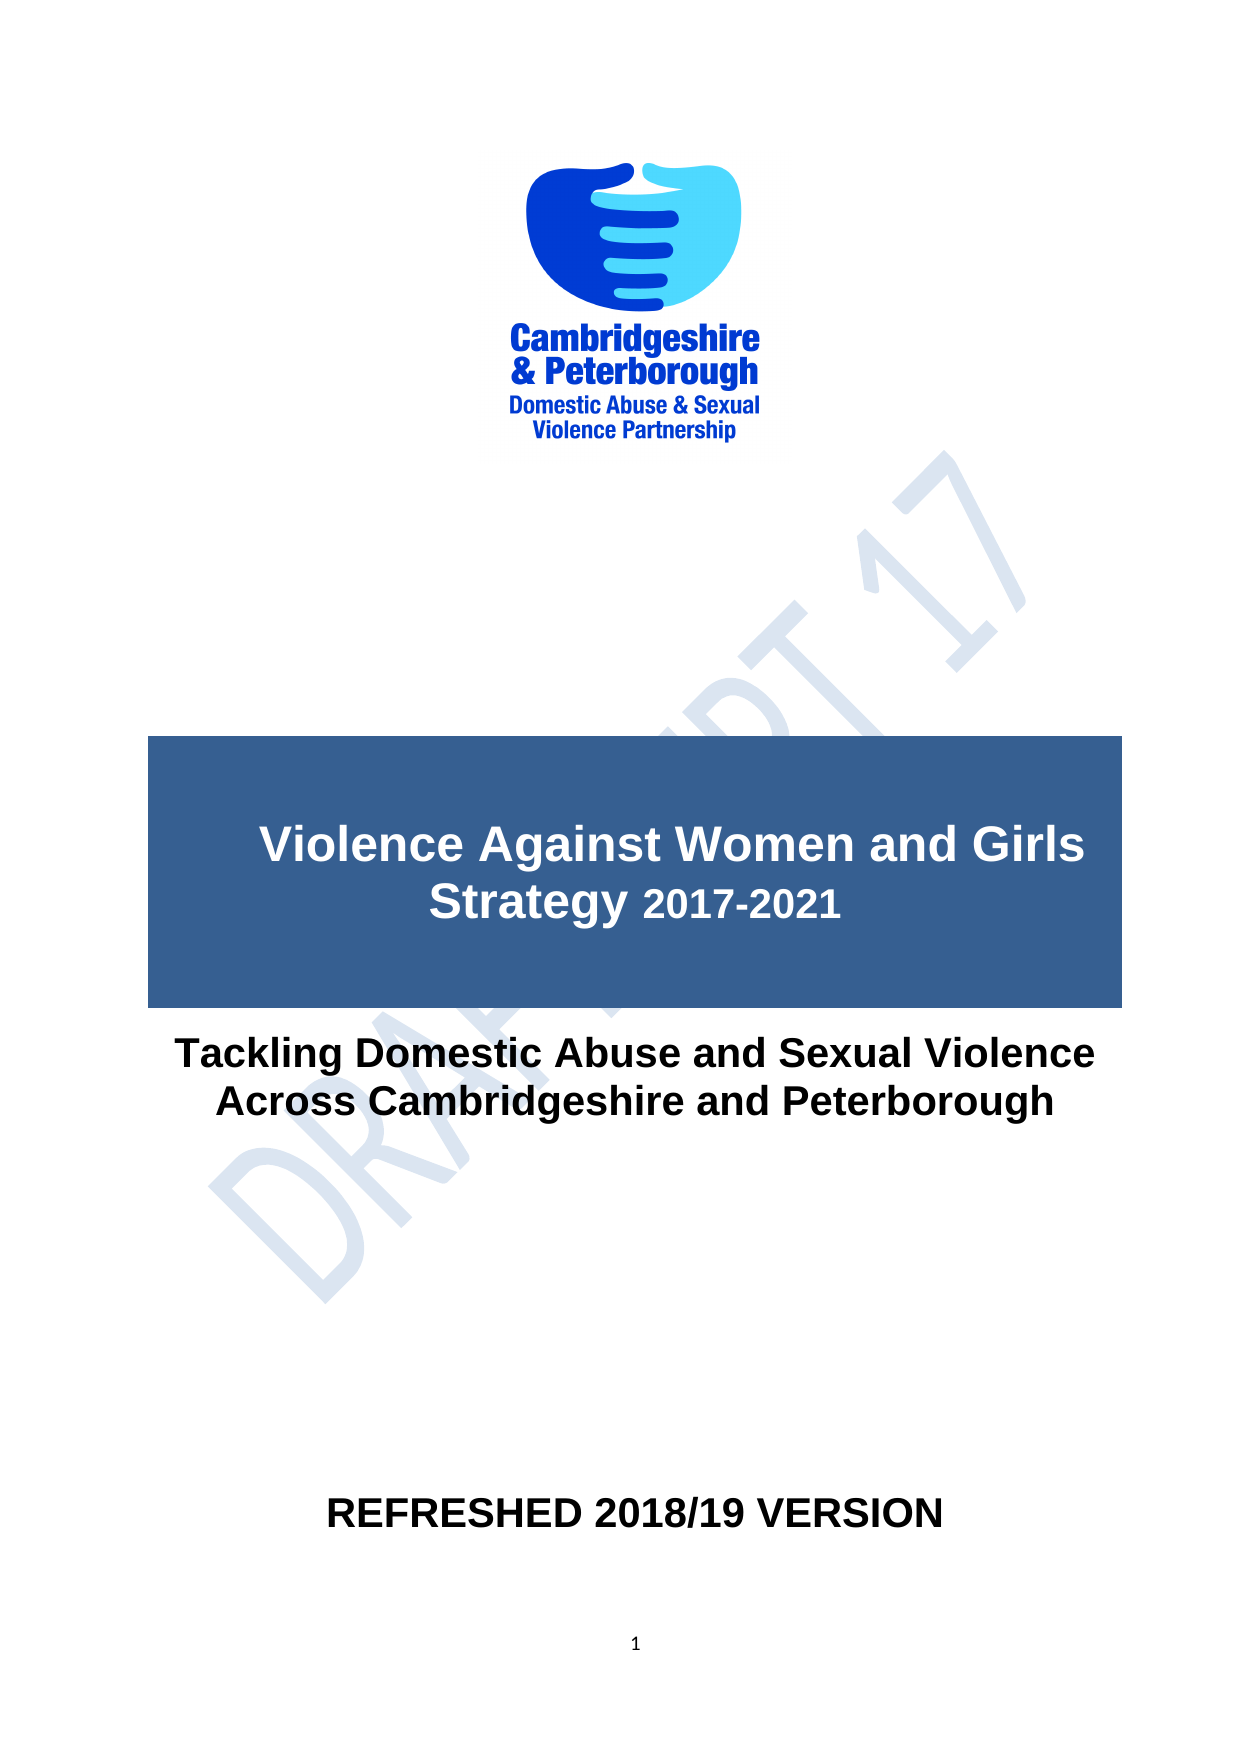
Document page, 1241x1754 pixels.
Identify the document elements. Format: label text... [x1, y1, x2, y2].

text Violence Against Women and Girls Strategy 2017-2021 [148, 814, 1122, 929]
text REFRESHED 2018/19 VERSION [148, 1489, 1122, 1537]
picture [477, 150, 792, 464]
text Tackling Domestic Abuse and Sexual Violence Across Cambridgeshire and Peterborough [148, 1028, 1122, 1124]
